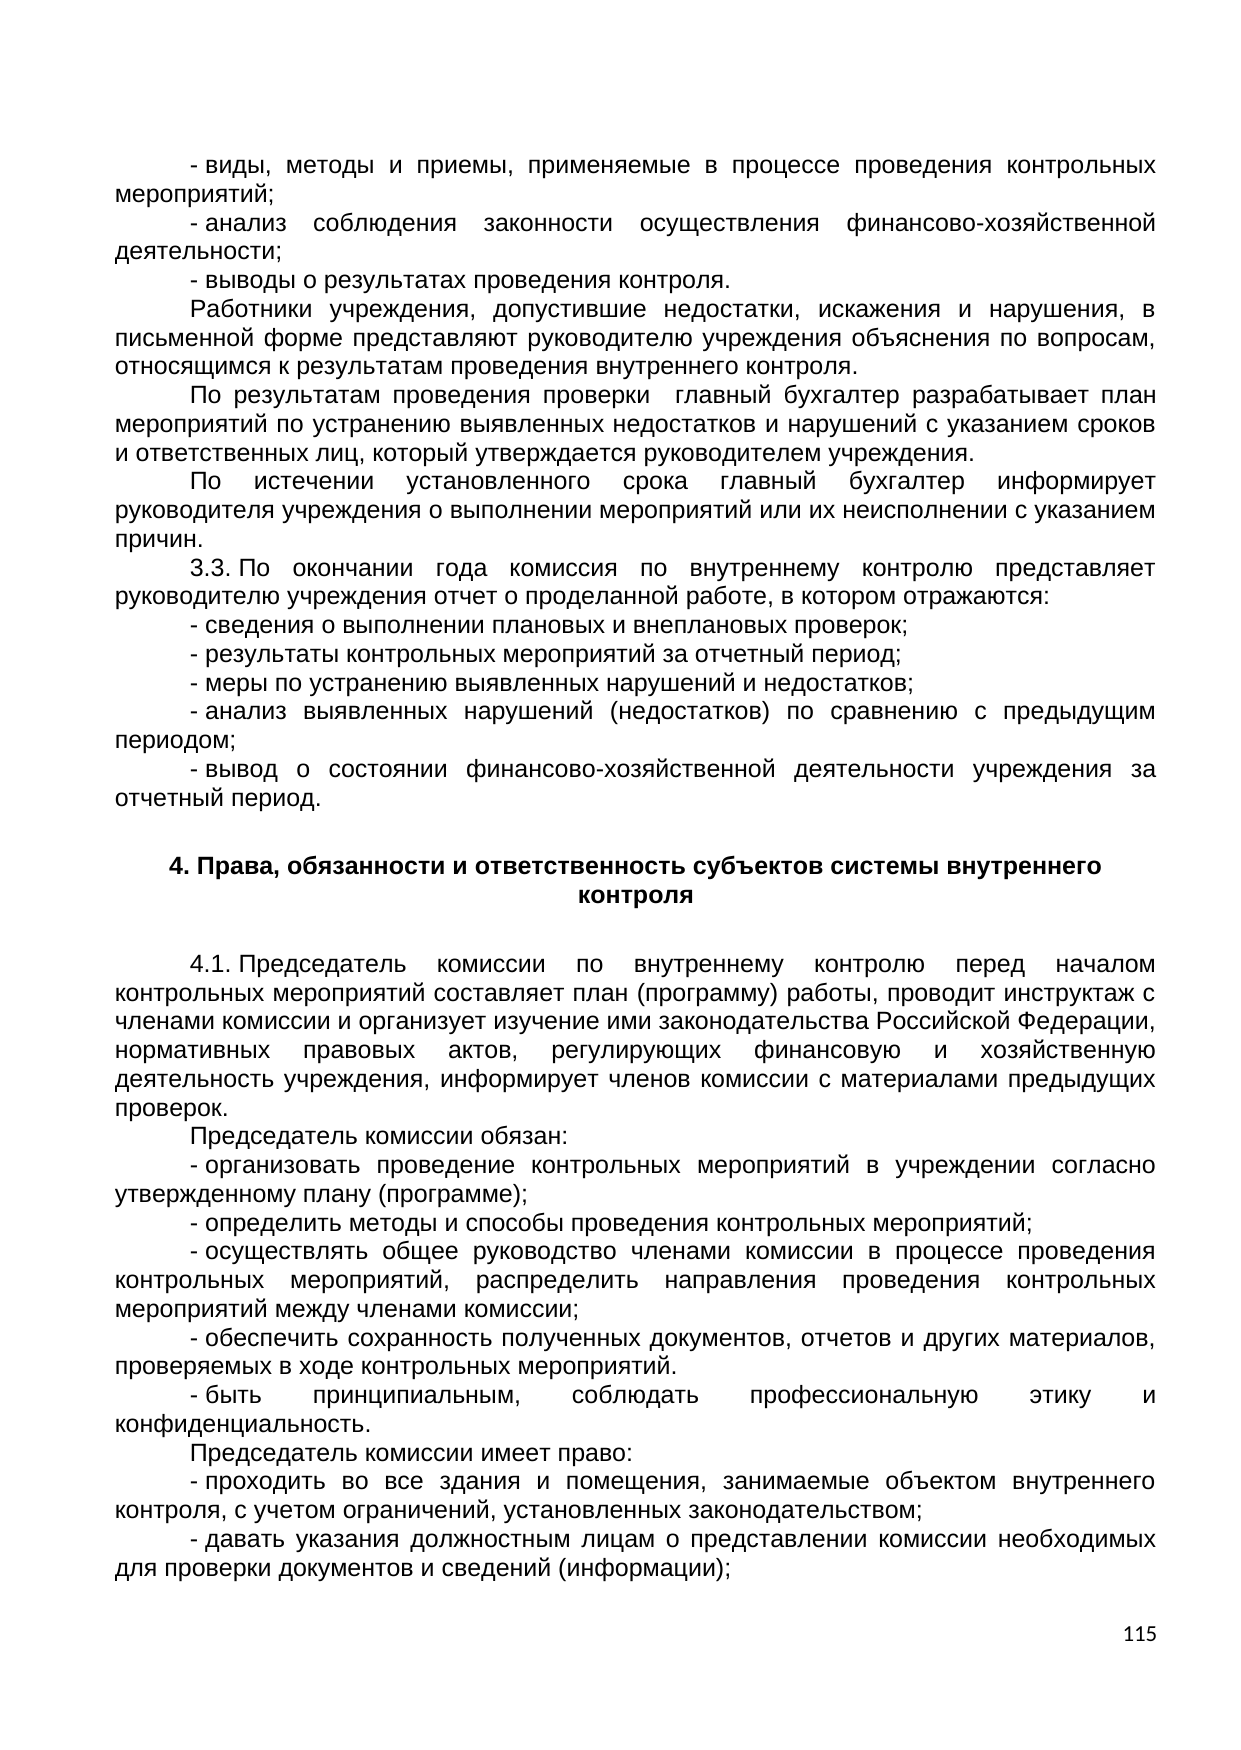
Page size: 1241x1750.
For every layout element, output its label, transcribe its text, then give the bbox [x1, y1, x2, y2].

text - проходить во все здания и помещения, занимаемые объектом внутреннего контроля, с учетом ограничений, установленных законодательством; [114, 1466, 1157, 1524]
text - анализ соблюдения законности осуществления финансово-хозяйственной деятельности; [114, 207, 1157, 265]
text - сведения о выполнении плановых и внеплановых проверок; [114, 610, 1157, 639]
text - организовать проведение контрольных мероприятий в учреждении согласно утвержденному плану (программе); [114, 1150, 1157, 1207]
text 4. Права, обязанности и ответственность субъектов системы внутреннего контроля [114, 851, 1157, 909]
text - выводы о результатах проведения контроля. [114, 265, 1157, 294]
text 4.1. Председатель комиссии по внутреннему контролю перед началом контрольных мероприятий составляет план (программу) работы, проводит инструктаж с членами комиссии и организует изучение ими законодательства Российской Федерации, нормативных правовых актов, регулирующих финансовую и хозяйственную деятельность учреждения, информирует членов комиссии с материалами предыдущих проверок. [114, 949, 1157, 1121]
text - меры по устранению выявленных нарушений и недостатков; [114, 667, 1157, 696]
text По результатам проведения проверки главный бухгалтер разрабатывает план мероприятий по устранению выявленных недостатков и нарушений с указанием сроков и ответственных лиц, который утверждается руководителем учреждения. [114, 380, 1157, 466]
text - обеспечить сохранность полученных документов, отчетов и других материалов, проверяемых в ходе контрольных мероприятий. [114, 1322, 1157, 1380]
text - вывод о состоянии финансово-хозяйственной деятельности учреждения за отчетный период. [114, 754, 1157, 811]
text - результаты контрольных мероприятий за отчетный период; [114, 639, 1157, 667]
text Работники учреждения, допустившие недостатки, искажения и нарушения, в письменной форме представляют руководителю учреждения объяснения по вопросам, относящимся к результатам проведения внутреннего контроля. [114, 294, 1157, 380]
text Председатель комиссии обязан: [114, 1121, 1157, 1150]
text 3.3. По окончании года комиссия по внутреннему контролю представляет руководителю учреждения отчет о проделанной работе, в котором отражаются: [114, 552, 1157, 610]
text - быть принципиальным, соблюдать профессиональную этику и конфиденциальность. [114, 1380, 1157, 1437]
text - виды, методы и приемы, применяемые в процессе проведения контрольных мероприятий; [114, 150, 1157, 207]
text - анализ выявленных нарушений (недостатков) по сравнению с предыдущим периодом; [114, 696, 1157, 754]
text - определить методы и способы проведения контрольных мероприятий; [114, 1207, 1157, 1236]
text - осуществлять общее руководство членами комиссии в процессе проведения контрольных мероприятий, распределить направления проведения контрольных мероприятий между членами комиссии; [114, 1236, 1157, 1322]
text По истечении установленного срока главный бухгалтер информирует руководителя учреждения о выполнении мероприятий или их неисполнении с указанием причин. [114, 466, 1157, 552]
text Председатель комиссии имеет право: [114, 1437, 1157, 1466]
text - давать указания должностным лицам о представлении комиссии необходимых для проверки документов и сведений (информации); [114, 1524, 1157, 1581]
